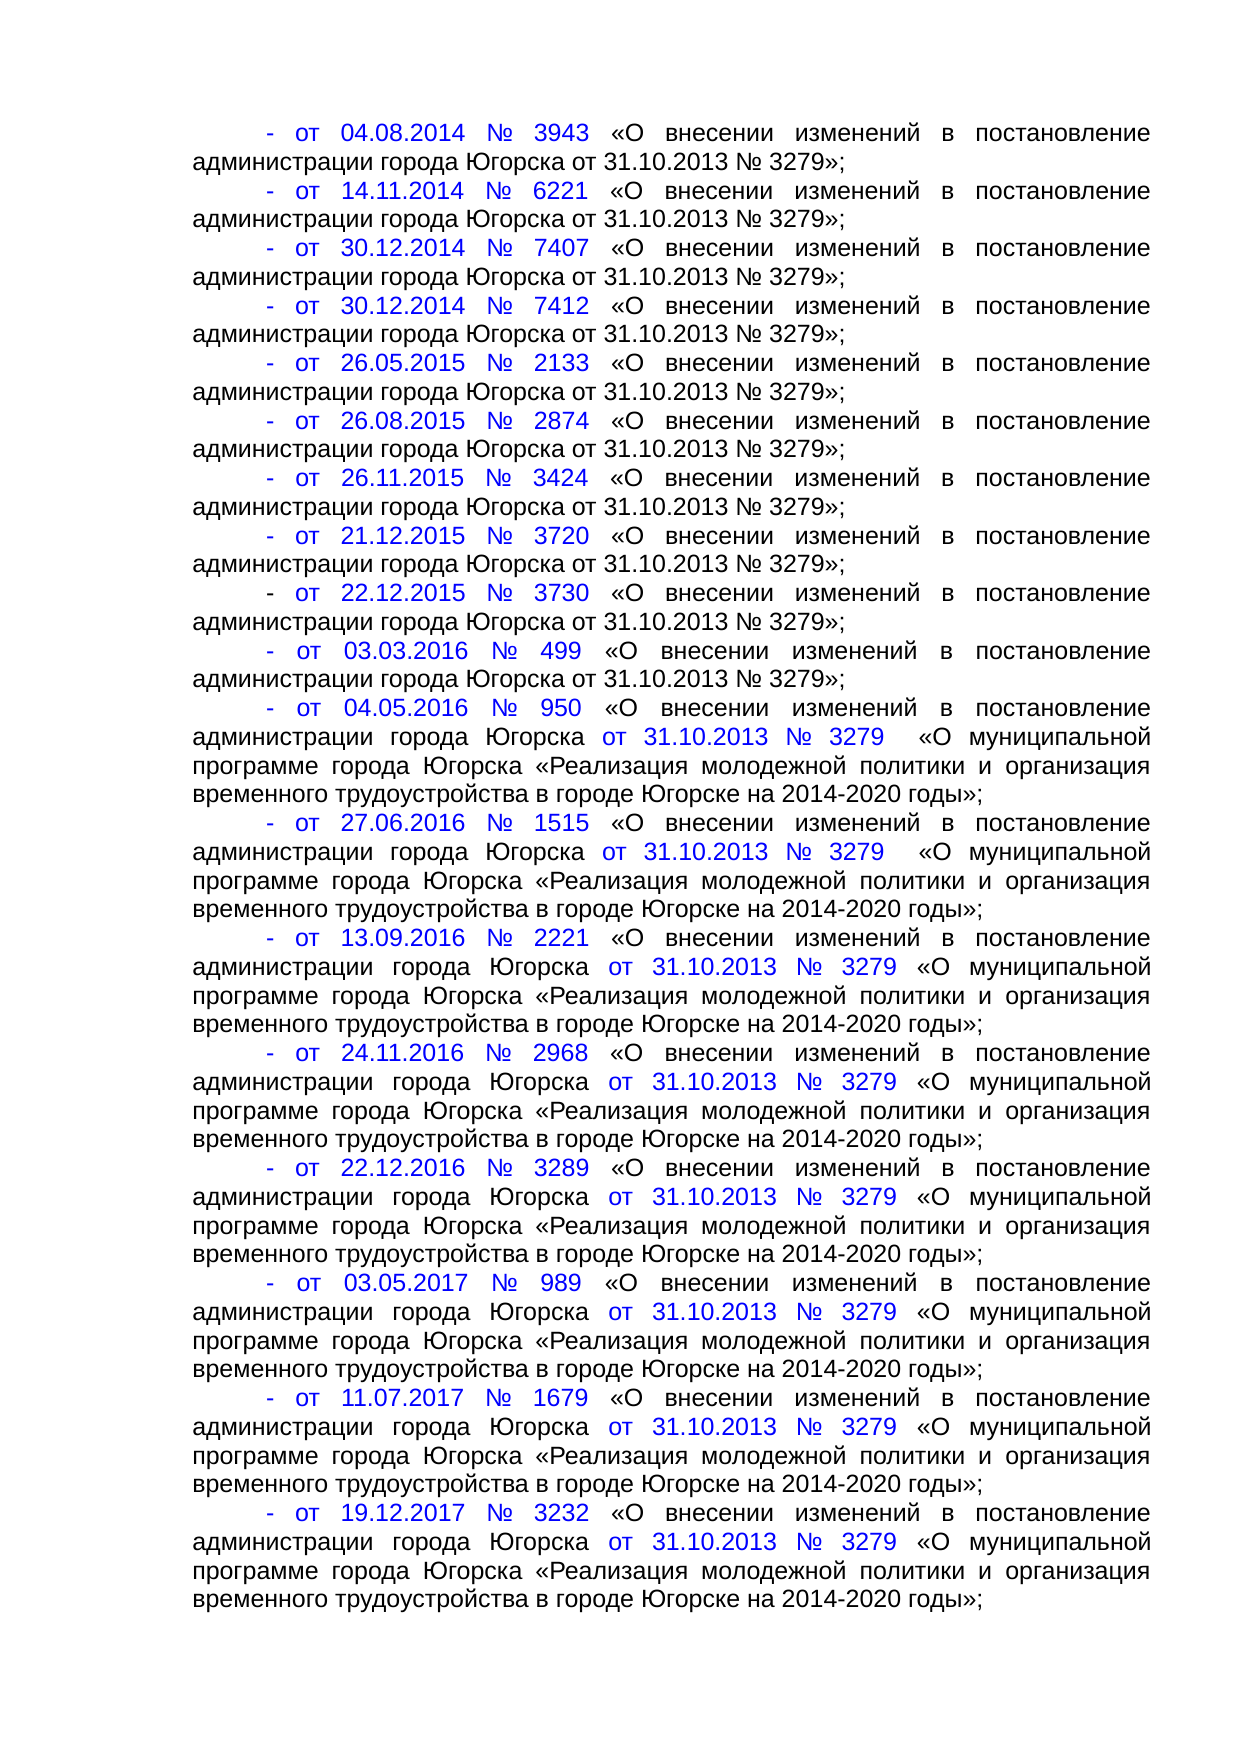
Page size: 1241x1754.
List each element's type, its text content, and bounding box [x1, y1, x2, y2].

text - от 30.12.2014 № 7407 «О внесении изменений в постановление администрации города Югорска от 31.10.2013 № 3279»; [192, 233, 1152, 291]
text - от 03.05.2017 № 989 «О внесении изменений в постановление администрации города Югорска от 31.10.2013 № 3279 «О муниципальной программе города Югорска «Реализация молодежной политики и организация временного трудоустройства в городе Югорске на 2014-2020 годы»; [192, 1268, 1152, 1383]
text - от 04.05.2016 № 950 «О внесении изменений в постановление администрации города Югорска от 31.10.2013 № 3279 «О муниципальной программе города Югорска «Реализация молодежной политики и организация временного трудоустройства в городе Югорске на 2014-2020 годы»; [192, 693, 1152, 808]
text - от 03.03.2016 № 499 «О внесении изменений в постановление администрации города Югорска от 31.10.2013 № 3279»; [192, 636, 1152, 693]
text - от 26.11.2015 № 3424 «О внесении изменений в постановление администрации города Югорска от 31.10.2013 № 3279»; [192, 463, 1152, 521]
text - от 04.08.2014 № 3943 «О внесении изменений в постановление администрации города Югорска от 31.10.2013 № 3279»; [192, 118, 1152, 176]
text - от 22.12.2016 № 3289 «О внесении изменений в постановление администрации города Югорска от 31.10.2013 № 3279 «О муниципальной программе города Югорска «Реализация молодежной политики и организация временного трудоустройства в городе Югорске на 2014-2020 годы»; [192, 1153, 1152, 1268]
text - от 24.11.2016 № 2968 «О внесении изменений в постановление администрации города Югорска от 31.10.2013 № 3279 «О муниципальной программе города Югорска «Реализация молодежной политики и организация временного трудоустройства в городе Югорске на 2014-2020 годы»; [192, 1038, 1152, 1153]
text - от 21.12.2015 № 3720 «О внесении изменений в постановление администрации города Югорска от 31.10.2013 № 3279»; [192, 521, 1152, 578]
text - от 30.12.2014 № 7412 «О внесении изменений в постановление администрации города Югорска от 31.10.2013 № 3279»; [192, 291, 1152, 348]
text - от 13.09.2016 № 2221 «О внесении изменений в постановление администрации города Югорска от 31.10.2013 № 3279 «О муниципальной программе города Югорска «Реализация молодежной политики и организация временного трудоустройства в городе Югорске на 2014-2020 годы»; [192, 923, 1152, 1038]
text - от 11.07.2017 № 1679 «О внесении изменений в постановление администрации города Югорска от 31.10.2013 № 3279 «О муниципальной программе города Югорска «Реализация молодежной политики и организация временного трудоустройства в городе Югорске на 2014-2020 годы»; [192, 1383, 1152, 1498]
text - от 14.11.2014 № 6221 «О внесении изменений в постановление администрации города Югорска от 31.10.2013 № 3279»; [192, 176, 1152, 233]
text - от 26.08.2015 № 2874 «О внесении изменений в постановление администрации города Югорска от 31.10.2013 № 3279»; [192, 406, 1152, 463]
text - от 19.12.2017 № 3232 «О внесении изменений в постановление администрации города Югорска от 31.10.2013 № 3279 «О муниципальной программе города Югорска «Реализация молодежной политики и организация временного трудоустройства в городе Югорске на 2014-2020 годы»; [192, 1498, 1152, 1613]
text - от 22.12.2015 № 3730 «О внесении изменений в постановление администрации города Югорска от 31.10.2013 № 3279»; [192, 578, 1152, 636]
text - от 27.06.2016 № 1515 «О внесении изменений в постановление администрации города Югорска от 31.10.2013 № 3279 «О муниципальной программе города Югорска «Реализация молодежной политики и организация временного трудоустройства в городе Югорске на 2014-2020 годы»; [192, 808, 1152, 923]
text - от 26.05.2015 № 2133 «О внесении изменений в постановление администрации города Югорска от 31.10.2013 № 3279»; [192, 348, 1152, 406]
